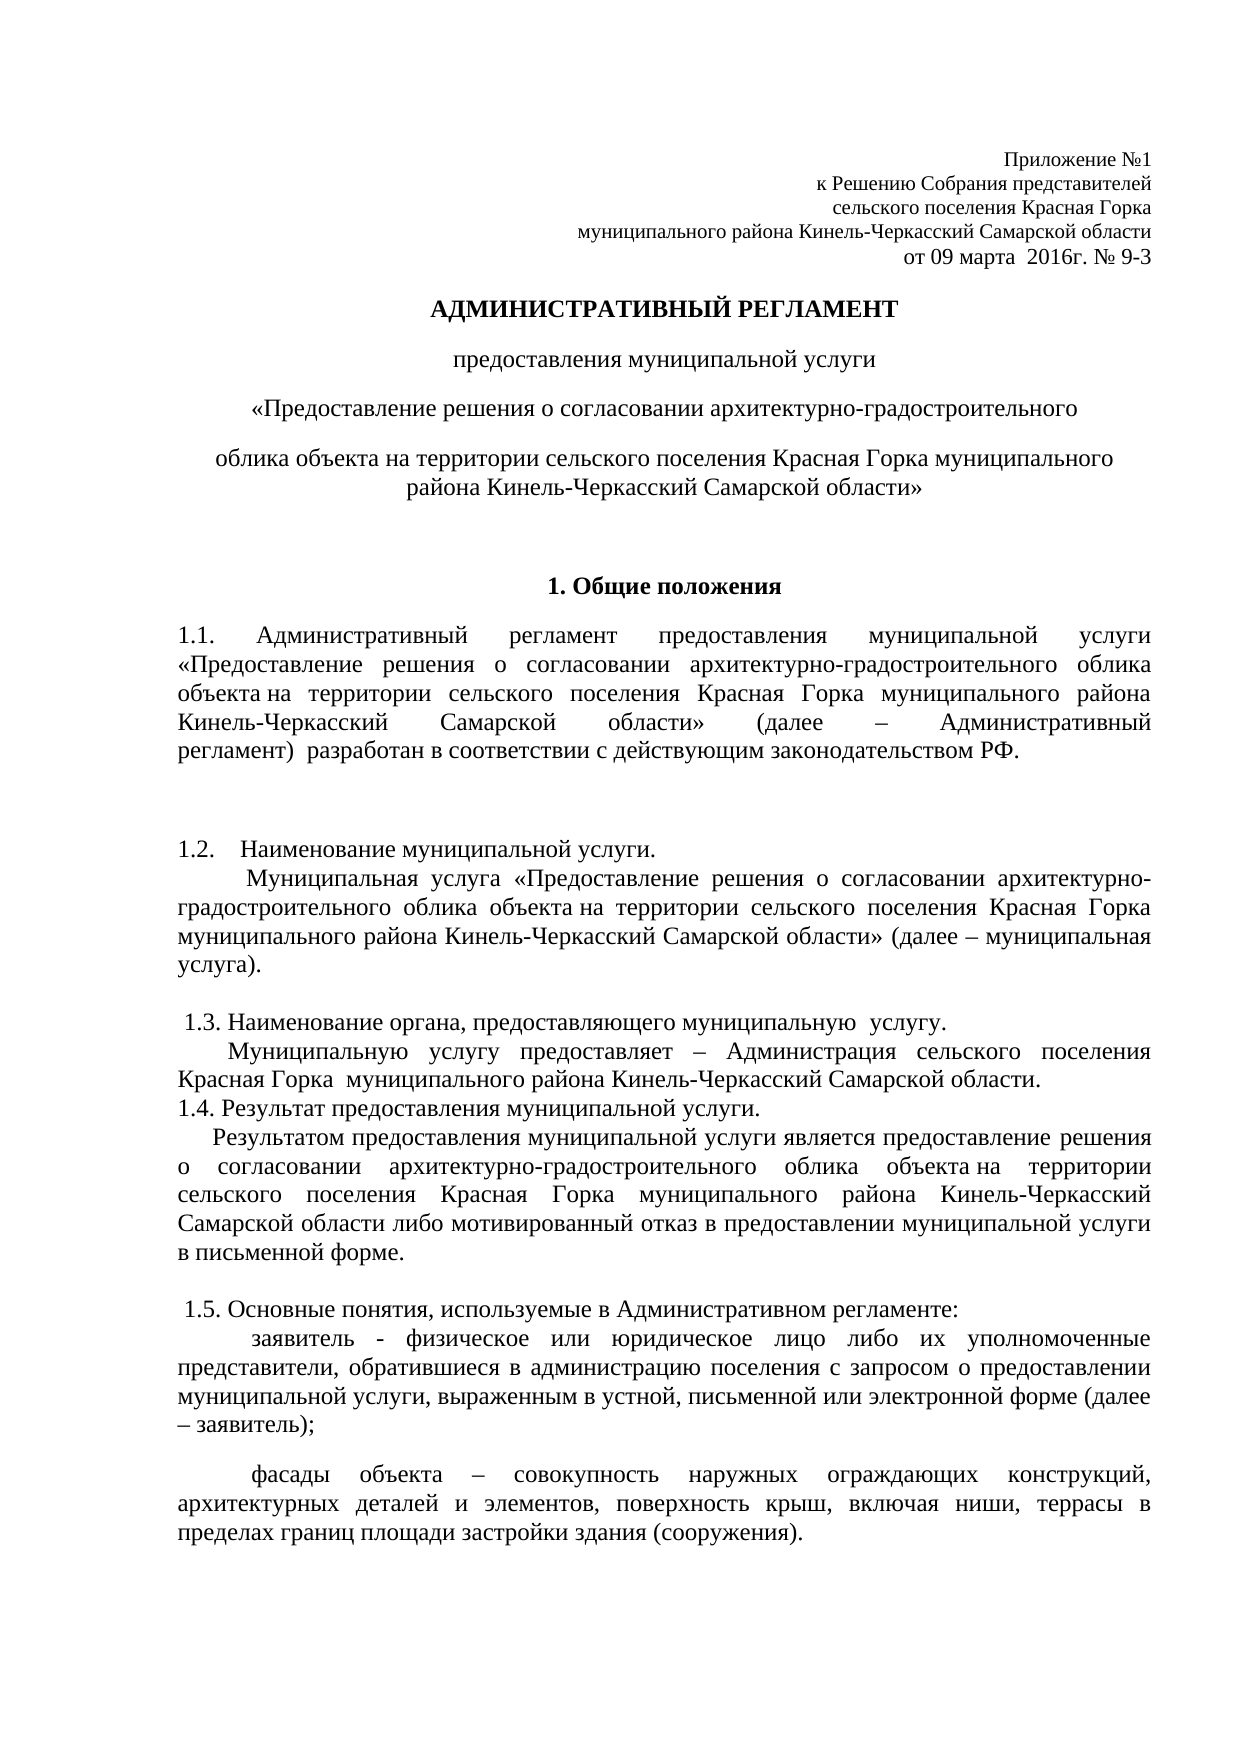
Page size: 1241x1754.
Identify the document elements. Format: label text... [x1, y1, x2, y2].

text 1.2. Наименование муниципальной услуги. [177, 834, 1152, 863]
text «Предоставление решения о согласовании архитектурно-градостроительного [177, 393, 1152, 422]
text Муниципальную услугу предоставляет – Администрация сельского поселения Красная Горка муниципального района Кинель-Черкасский Самарской области. [177, 1036, 1152, 1093]
text АДМИНИСТРАТИВНЫЙ РЕГЛАМЕНТ [177, 294, 1152, 323]
text 1. Общие положения [177, 571, 1152, 599]
text фасады объекта – совокупность наружных ограждающих конструкций, архитектурных деталей и элементов, поверхность крыш, включая ниши, террасы в пределах границ площади застройки здания (сооружения). [177, 1459, 1152, 1545]
text 1.1. Административный регламент предоставления муниципальной услуги «Предоставление решения о согласовании архитектурно-градостроительного облика объекта на территории сельского поселения Красная Горка муниципального района Кинель-Черкасский Самарской области» (далее – Административный регламент) разработан в соответствии с действующим законодательством РФ. [177, 620, 1152, 764]
text от 09 марта 2016г. № 9-3 [768, 243, 1152, 269]
text Муниципальная услуга «Предоставление решения о согласовании архитектурно-градостроительного облика объекта на территории сельского поселения Красная Горка муниципального района Кинель-Черкасский Самарской области» (далее – муниципальная услуга). [177, 863, 1152, 978]
text сельского поселения Красная Горка муниципального района Кинель-Черкасский Самарской области [177, 195, 1152, 243]
text к Решению Собрания представителей [177, 171, 1152, 195]
text облика объекта на территории сельского поселения Красная Горка муниципального района Кинель-Черкасский Самарской области» [177, 443, 1152, 500]
text Приложение №1 [177, 147, 1152, 171]
text 1.4. Результат предоставления муниципальной услуги. [177, 1093, 1152, 1122]
text предоставления муниципальной услуги [177, 344, 1152, 372]
text 1.5. Основные понятия, используемые в Административном регламенте: [177, 1294, 1152, 1323]
text заявитель - физическое или юридическое лицо либо их уполномоченные представители, обратившиеся в администрацию поселения с запросом о предоставлении муниципальной услуги, выраженным в устной, письменной или электронной форме (далее – заявитель); [177, 1323, 1152, 1438]
text 1.3. Наименование органа, предоставляющего муниципальную услугу. [177, 1007, 1152, 1036]
text Результатом предоставления муниципальной услуги является предоставление решения о согласовании архитектурно-градостроительного облика объекта на территории сельского поселения Красная Горка муниципального района Кинель-Черкасский Самарской области либо мотивированный отказ в предоставлении муниципальной услуги в письменной форме. [177, 1122, 1152, 1266]
